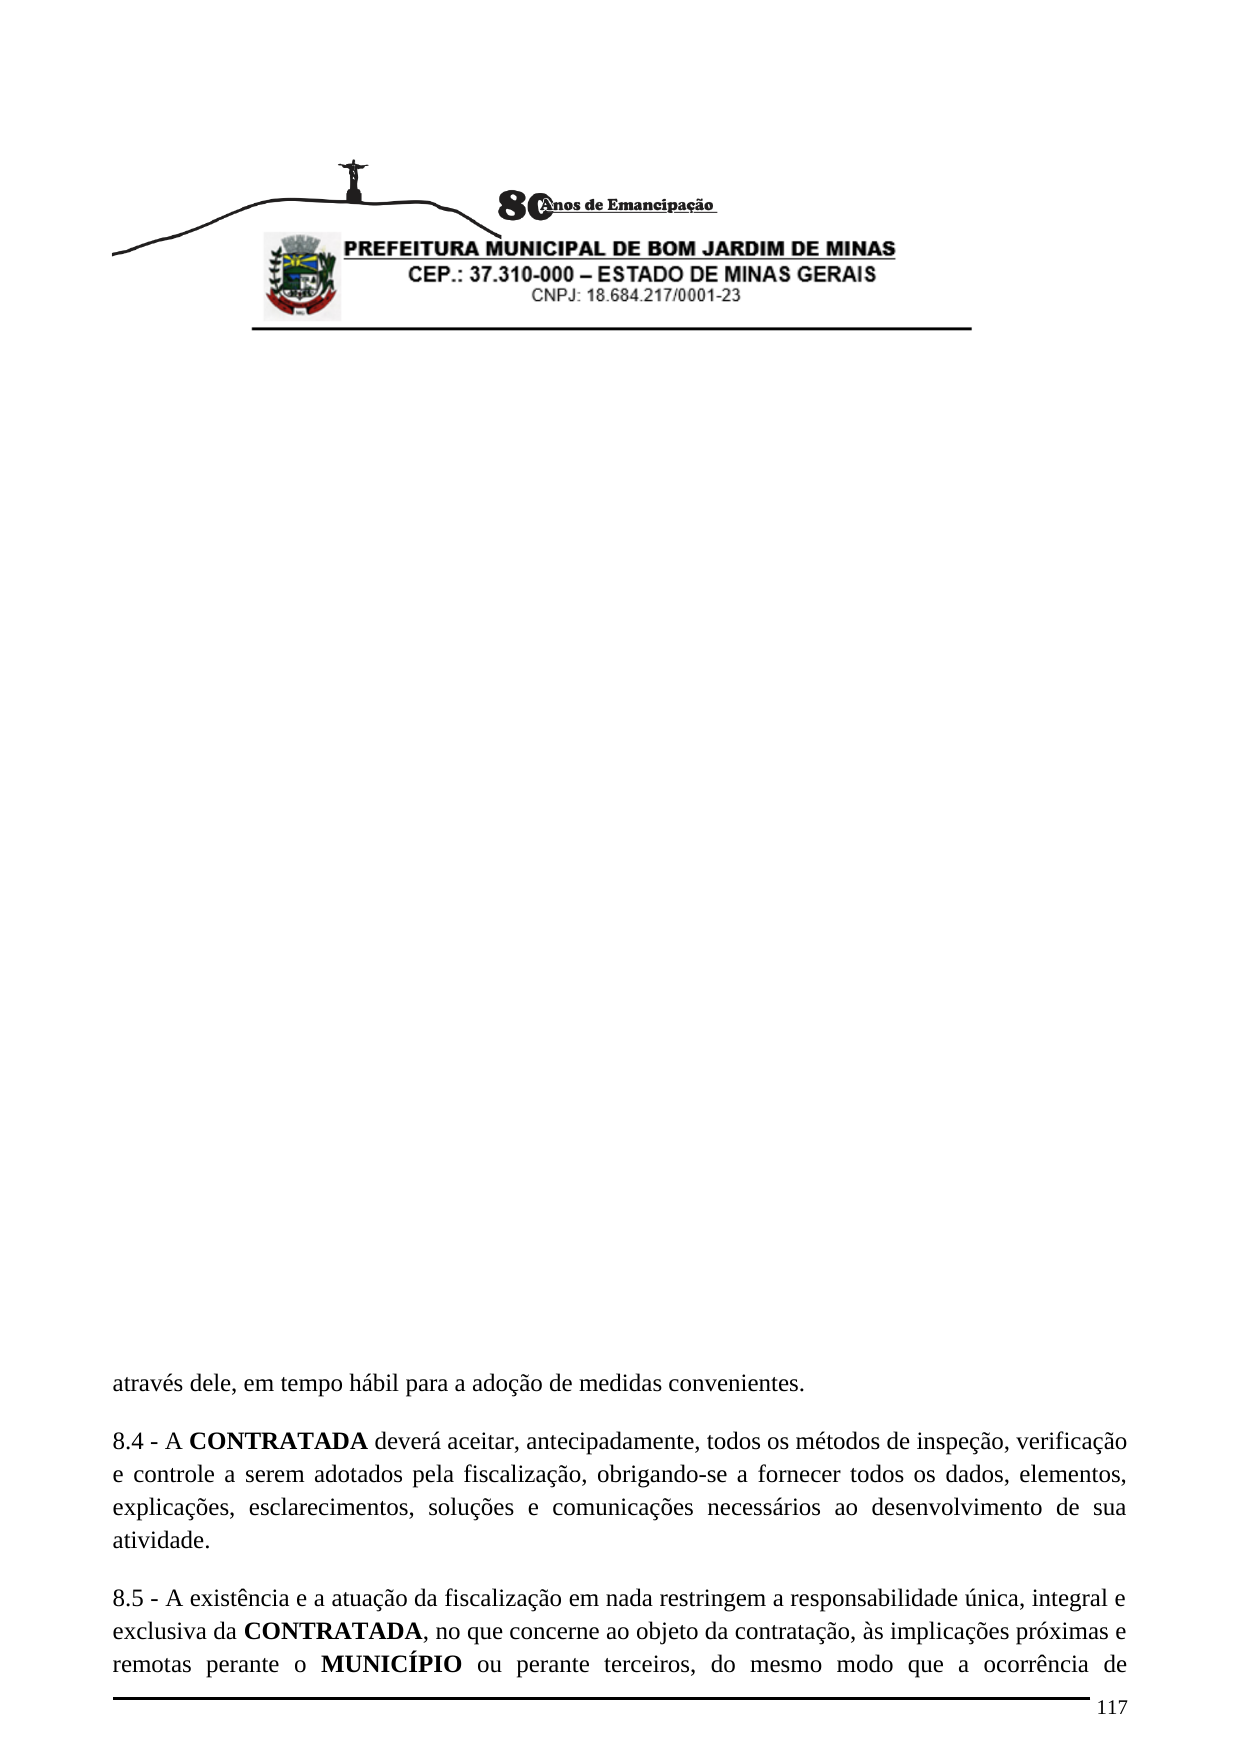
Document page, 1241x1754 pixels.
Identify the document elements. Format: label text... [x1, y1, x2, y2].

text 8.3 - As decisões que ultrapassarem a competência do fiscal do MUNICÍPIO deverão ser solicitadas formalmente pela CONTRATADA à autoridade administrativa imediatamente superior ao fiscal, através dele, em tempo hábil para a adoção de medidas convenientes. [112, 1368, 1128, 1397]
text 8.4 - A CONTRATADA deverá aceitar, antecipadamente, todos os métodos de inspeção, verificação e controle a serem adotados pela fiscalização, obrigando-se a fornecer todos os dados, elementos, explicações, esclarecimentos, soluções e comunicações necessários ao desenvolvimento de sua atividade. [112, 1426, 1128, 1554]
picture [111, 155, 1058, 369]
text 8.5 - A existência e a atuação da fiscalização em nada restringem a responsabilidade única, integral e exclusiva da CONTRATADA, no que concerne ao objeto da contratação, às implicações próximas e remotas perante o MUNICÍPIO ou perante terceiros, do mesmo modo que a ocorrência de irregularidades decorrentes da execução contratual não implicará corresponsabilidade MUNICÍPIO ou de seus prepostos, devendo, ainda, a CONTRATADA, sem prejuízo das penalidades previstas, proceder ao ressarcimento imediato ao MUNICÍPIO dos prejuízos apurados e imputados a falhas em suas atividades. [112, 1583, 1128, 1678]
